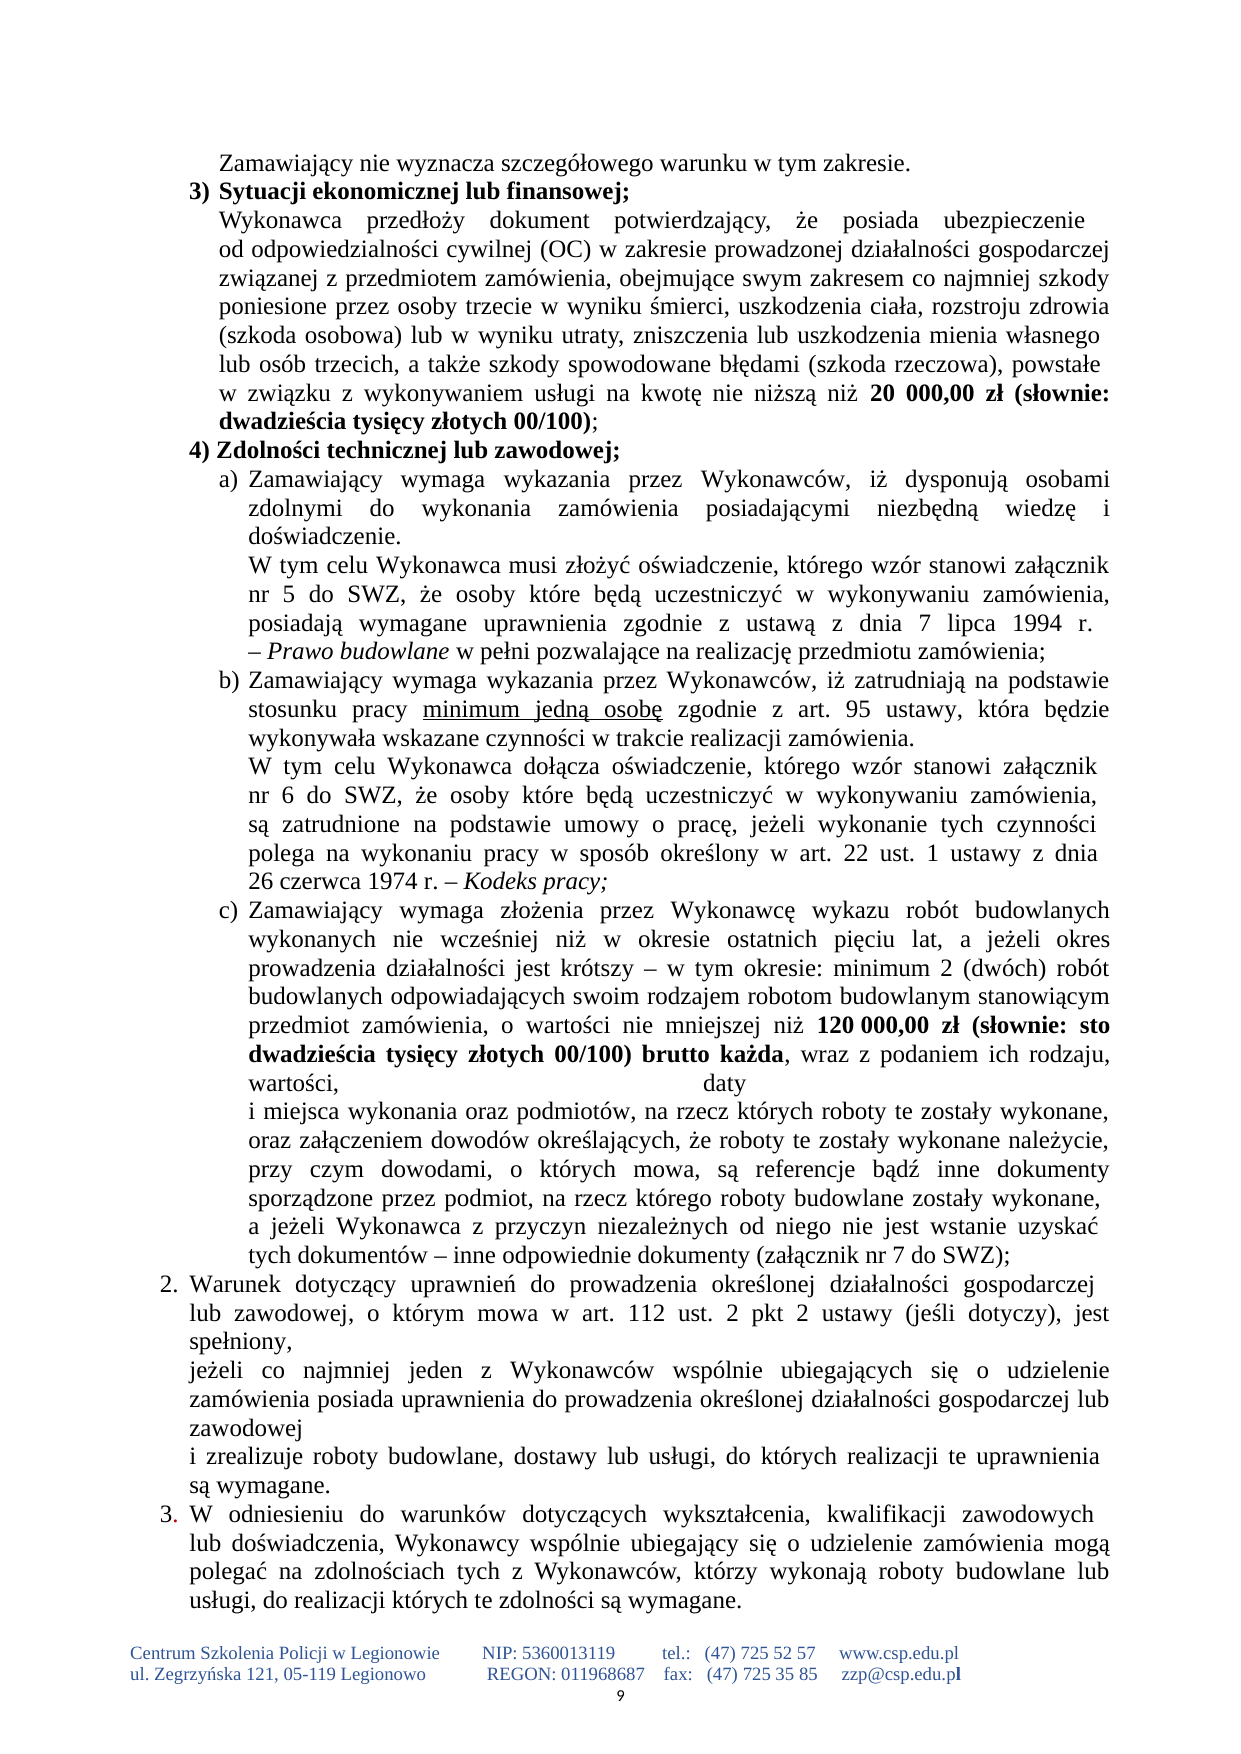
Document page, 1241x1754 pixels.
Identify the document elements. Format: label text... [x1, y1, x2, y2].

text W tym celu Wykonawca dołącza oświadczenie, którego wzór stanowi załącznik nr 6 do SWZ, że osoby które będą uczestniczyć w wykonywaniu zamówienia, są zatrudnione na podstawie umowy o pracę, jeżeli wykonanie tych czynności polega na wykonaniu pracy w sposób określony w art. 22 ust. 1 ustawy z dnia 26 czerwca 1974 r. – Kodeks pracy; [218, 751, 1110, 895]
text a) Zamawiający wymaga wykazania przez Wykonawców, iż dysponują osobami zdolnymi do wykonania zamówienia posiadającymi niezbędną wiedzę i doświadczenie. W tym celu Wykonawca musi złożyć oświadczenie, którego wzór stanowi załącznik nr 5 do SWZ, że osoby które będą uczestniczyć w wykonywaniu zamówienia, posiadają wymagane uprawnienia zgodnie z ustawą z dnia 7 lipca 1994 r. – Prawo budowlane w pełni pozwalające na realizację przedmiotu zamówienia; [218, 464, 1110, 665]
text Zamawiający nie wyznacza szczegółowego warunku w tym zakresie. [218, 148, 1110, 176]
text 3. W odniesieniu do warunków dotyczących wykształcenia, kwalifikacji zawodowych lub doświadczenia, Wykonawcy wspólnie ubiegający się o udzielenie zamówienia mogą polegać na zdolnościach tych z Wykonawców, którzy wykonają roboty budowlane lub usługi, do realizacji których te zdolności są wymagane. [159, 1499, 1110, 1614]
text b) Zamawiający wymaga wykazania przez Wykonawców, iż zatrudniają na podstawie stosunku pracy minimum jedną osobę zgodnie z art. 95 ustawy, która będzie wykonywała wskazane czynności w trakcie realizacji zamówienia. [218, 665, 1110, 751]
text 4) Zdolności technicznej lub zawodowej; [189, 435, 1110, 464]
text c) Zamawiający wymaga złożenia przez Wykonawcę wykazu robót budowlanych wykonanych nie wcześniej niż w okresie ostatnich pięciu lat, a jeżeli okres prowadzenia działalności jest krótszy – w tym okresie: minimum 2 (dwóch) robót budowlanych odpowiadających swoim rodzajem robotom budowlanym stanowiącym przedmiot zamówienia, o wartości nie mniejszej niż 120 000,00 zł (słownie: sto dwadzieścia tysięcy złotych 00/100) brutto każda, wraz z podaniem ich rodzaju, wartości, daty i miejsca wykonania oraz podmiotów, na rzecz których roboty te zostały wykonane, oraz załączeniem dowodów określających, że roboty te zostały wykonane należycie, przy czym dowodami, o których mowa, są referencje bądź inne dokumenty sporządzone przez podmiot, na rzecz którego roboty budowlane zostały wykonane, a jeżeli Wykonawca z przyczyn niezależnych od niego nie jest wstanie uzyskać tych dokumentów – inne odpowiednie dokumenty (załącznik nr 7 do SWZ); [218, 895, 1110, 1269]
text Wykonawca przedłoży dokument potwierdzający, że posiada ubezpieczenie od odpowiedzialności cywilnej (OC) w zakresie prowadzonej działalności gospodarczej związanej z przedmiotem zamówienia, obejmujące swym zakresem co najmniej szkody poniesione przez osoby trzecie w wyniku śmierci, uszkodzenia ciała, rozstroju zdrowia (szkoda osobowa) lub w wyniku utraty, zniszczenia lub uszkodzenia mienia własnego lub osób trzecich, a także szkody spowodowane błędami (szkoda rzeczowa), powstałe w związku z wykonywaniem usługi na kwotę nie niższą niż 20 000,00 zł (słownie: dwadzieścia tysięcy złotych 00/100); [218, 205, 1110, 435]
list Warunek dotyczący uprawnień do prowadzenia określonej działalności gospodarczej lub zawodowej, o którym mowa w art. 112 ust. 2 pkt 2 ustawy (jeśli dotyczy), jest spełniony, jeżeli co najmniej jeden z Wykonawców wspólnie ubiegających się o udzielenie zamówienia posiada uprawnienia do prowadzenia określonej działalności gospodarczej lub zawodowej i zrealizuje roboty budowlane, dostawy lub usługi, do których realizacji te uprawnienia są wymagane. [159, 1269, 1110, 1499]
text 3) Sytuacji ekonomicznej lub finansowej; [189, 176, 1110, 205]
